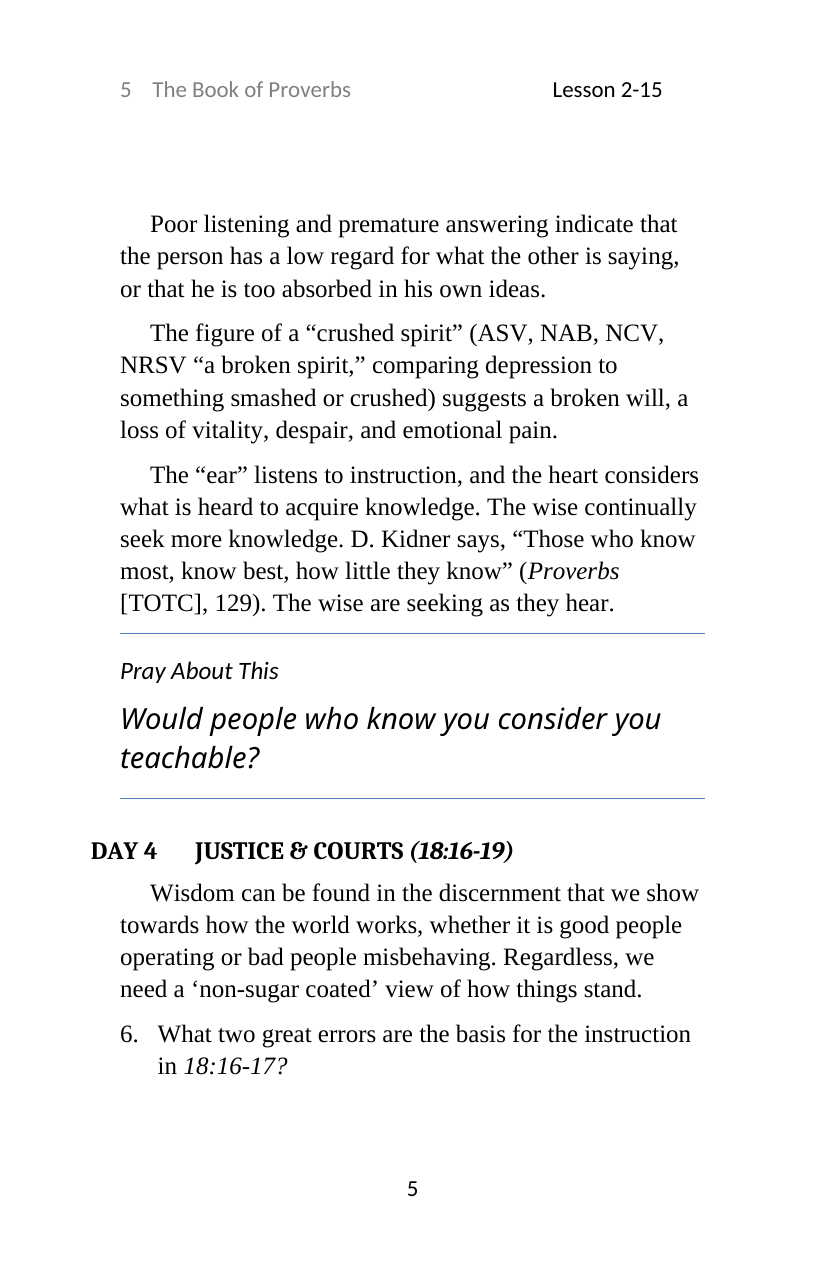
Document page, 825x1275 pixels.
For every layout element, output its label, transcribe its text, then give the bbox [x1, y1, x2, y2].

text Would people who know you consider you teachable? [120, 676, 705, 798]
list What two great errors are the basis for the instruction in 18:16-17? [120, 1019, 705, 1080]
subtitle Justice & Courts (18:16-19) [157, 837, 705, 866]
text The figure of a “crushed spirit” (ASV, NAB, NCV, NRSV “a broken spirit,” comparing depression to something smashed or crushed) suggests a broken will, a loss of vitality, despair, and emotional pain. [120, 318, 705, 444]
text Poor listening and premature answering indicate that the person has a low regard for what the other is saying, or that he is too absorbed in his own ideas. [120, 209, 705, 302]
text Wisdom can be found in the discernment that we show towards how the world works, whether it is good people operating or bad people misbehaving. Regardless, we need a ‘non-sugar coated’ view of how things stand. [120, 878, 705, 1003]
text The “ear” listens to instruction, and the heart considers what is heard to acquire knowledge. The wise continually seek more knowledge. D. Kidner says, “Those who know most, know best, how little they know” (Proverbs [TOTC], 129). The wise are seeking as they hear. [120, 460, 705, 617]
text Pray About This [120, 634, 705, 676]
